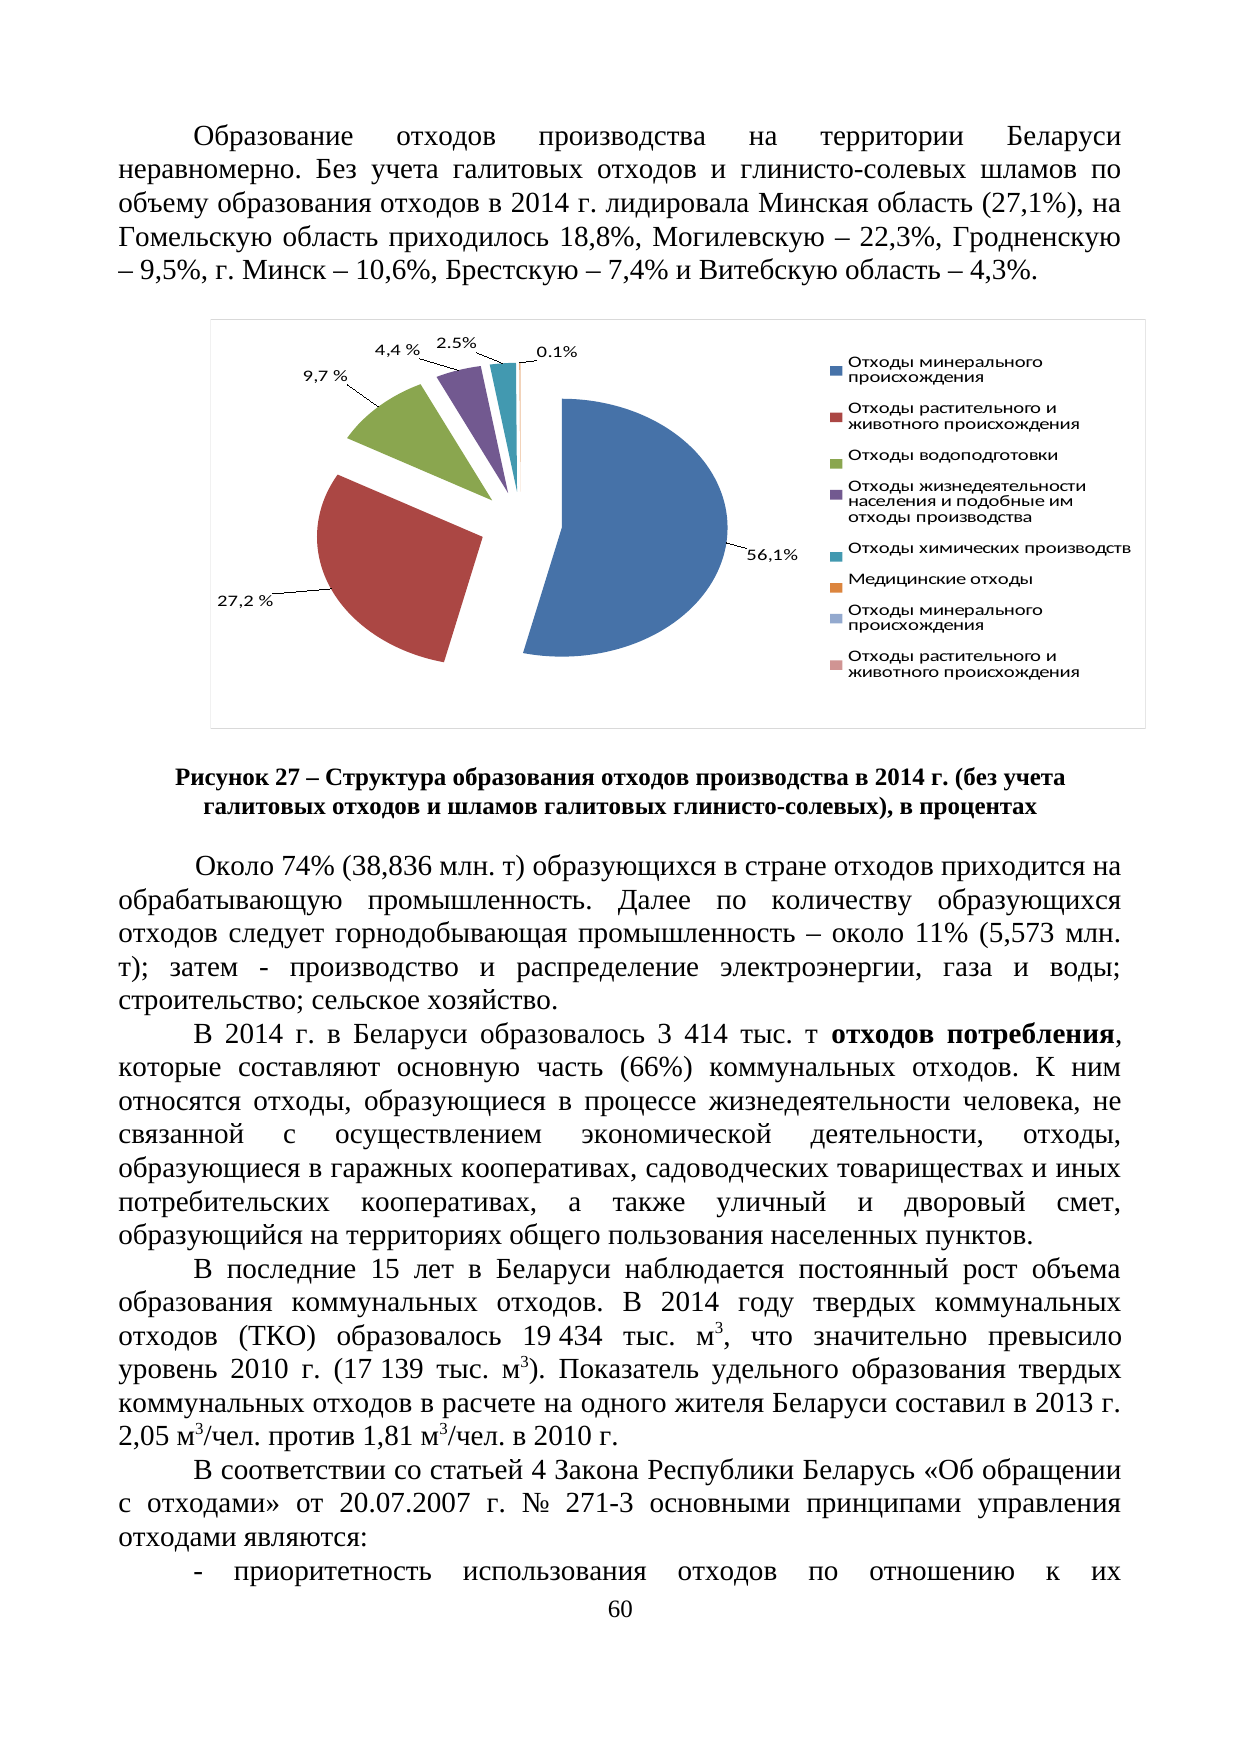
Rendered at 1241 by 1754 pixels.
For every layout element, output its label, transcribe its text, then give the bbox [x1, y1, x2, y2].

text Образование отходов производства на территории Беларуси неравномерно. Без учета галитовых отходов и глинисто-солевых шламов по объему образования отходов в 2014 г. лидировала Минская область (27,1%), на Гомельскую область приходилось 18,8%, Могилевскую – 22,3%, Гродненскую – 9,5%, г. Минск – 10,6%, Брестскую – 7,4% и Витебскую область – 4,3%. [118, 118, 1122, 286]
text Рисунок 27 – Структура образования отходов производства в 2014 г. (без учета галитовых отходов и шламов галитовых глинисто-солевых), в процентах [118, 762, 1122, 819]
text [118, 1553, 1122, 1586]
text В соответствии со статьей 4 Закона Республики Беларусь «Об обращении с отходами» от 20.07.2007 г. № 271-3 основными принципами управления отходами являются: [118, 1452, 1122, 1553]
text В последние 15 лет в Беларуси наблюдается постоянный рост объема образования коммунальных отходов. В 2014 году твердых коммунальных отходов (ТКО) образовалось 19 434 тыс. м3, что значительно превысило уровень 2010 г. (17 139 тыс. м3). Показатель удельного образования твердых коммунальных отходов в расчете на одного жителя Беларуси составил в 2013 г. 2,05 м3/чел. против 1,81 м3/чел. в 2010 г. [118, 1251, 1122, 1452]
text Около 74% (38,836 млн. т) образующихся в стране отходов приходится на обрабатывающую промышленность. Далее по количеству образующихся отходов следует горнодобывающая промышленность – около 11% (5,573 млн. т); затем - производство и распределение электроэнергии, газа и воды; строительство; сельское хозяйство. [118, 848, 1122, 1016]
text В 2014 г. в Беларуси образовалось 3 414 тыс. т отходов потребления, которые составляют основную часть (66%) коммунальных отходов. К ним относятся отходы, образующиеся в процессе жизнедеятельности человека, не связанной с осуществлением экономической деятельности, отходы, образующиеся в гаражных кооперативах, садоводческих товариществах и иных потребительских кооперативах, а также уличный и дворовый смет, образующийся на территориях общего пользования населенных пунктов. [118, 1016, 1122, 1251]
